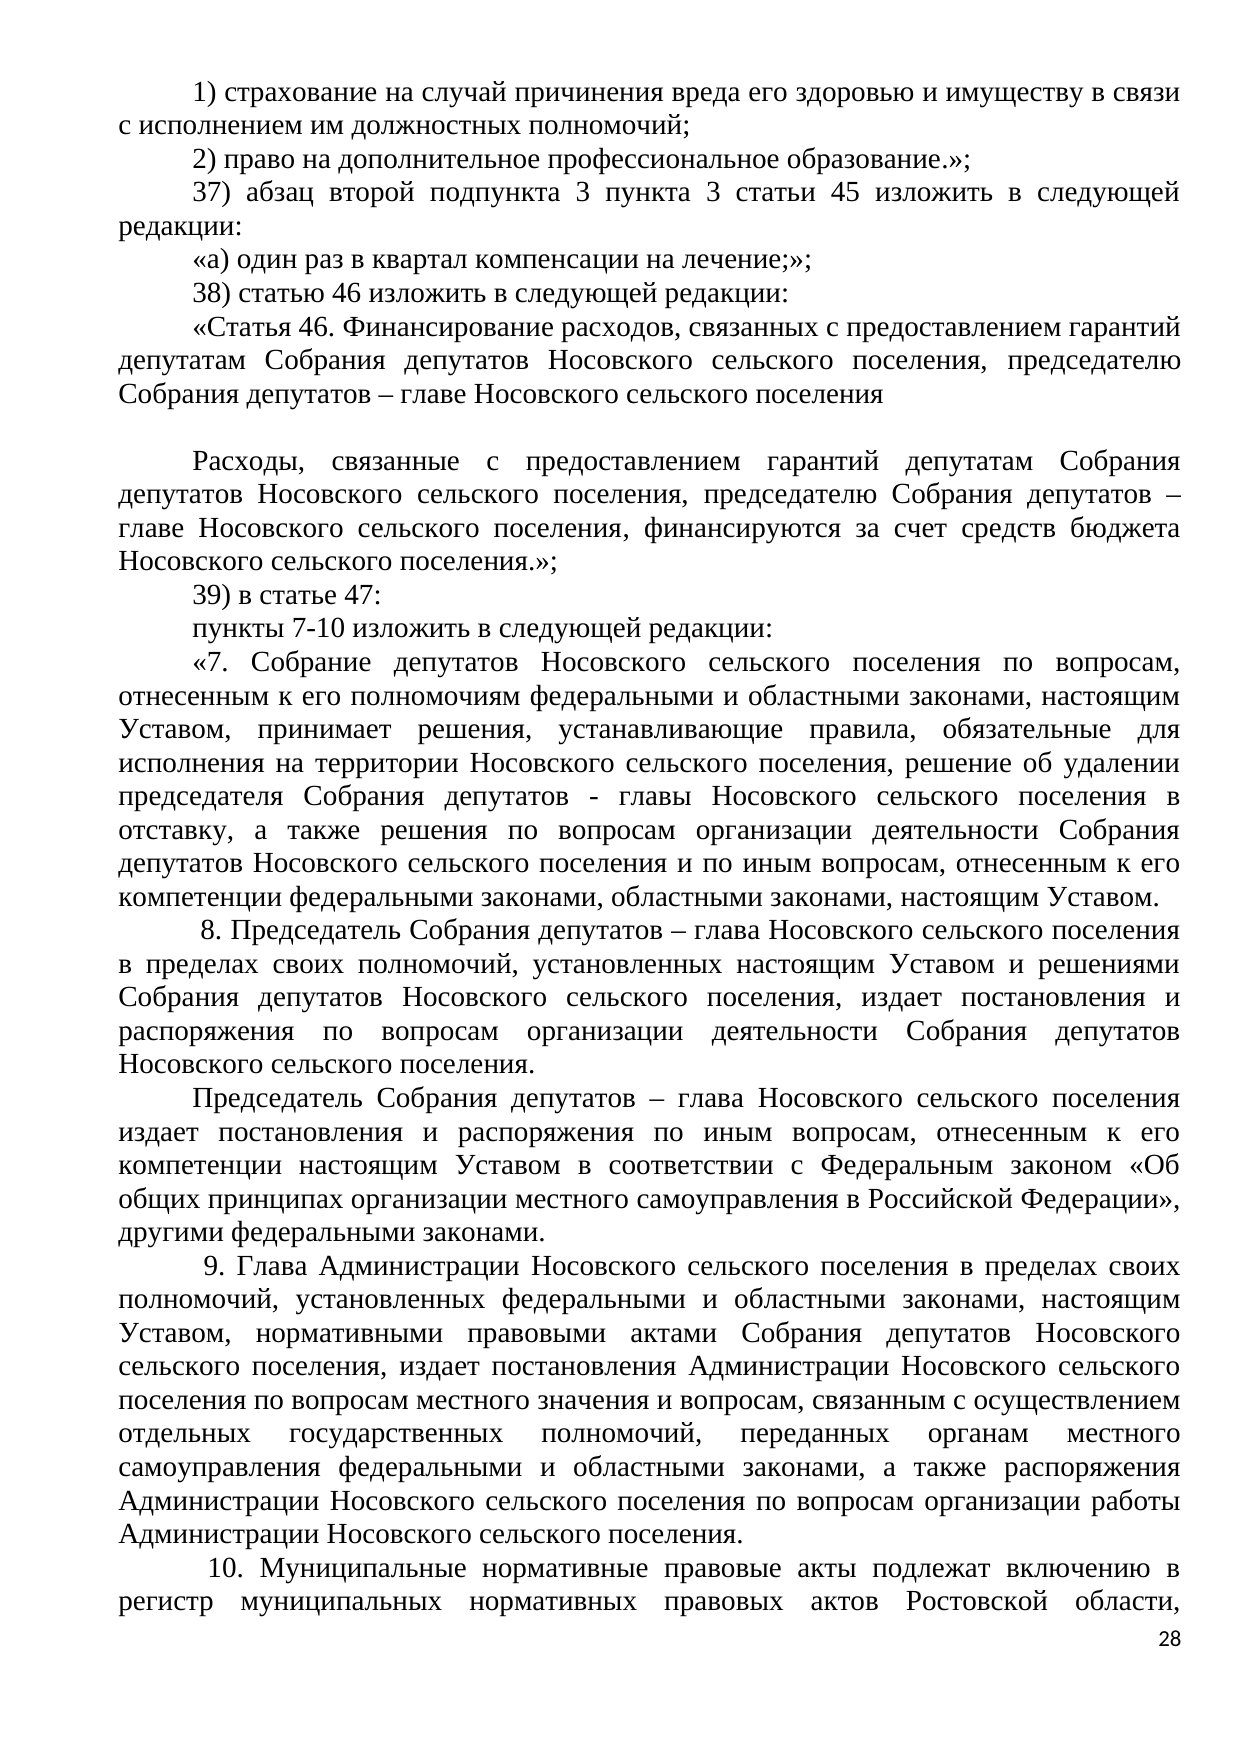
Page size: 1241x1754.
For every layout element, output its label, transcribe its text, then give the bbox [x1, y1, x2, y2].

text 38) статью 46 изложить в следующей редакции: [118, 275, 1181, 309]
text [118, 1550, 1181, 1617]
text «Статья 46. Финансирование расходов, связанных с предоставлением гарантий депутатам Собрания депутатов Носовского сельского поселения, председателю Собрания депутатов – главе Носовского сельского поселения [118, 309, 1181, 409]
text 37) абзац второй подпункта 3 пункта 3 статьи 45 изложить в следующей редакции: [118, 174, 1181, 242]
text 9. Глава Администрации Носовского сельского поселения в пределах своих полномочий, установленных федеральными и областными законами, настоящим Уставом, нормативными правовыми актами Собрания депутатов Носовского сельского поселения, издает постановления Администрации Носовского сельского поселения по вопросам местного значения и вопросам, связанным с осуществлением отдельных государственных полномочий, переданных органам местного самоуправления федеральными и областными законами, а также распоряжения Администрации Носовского сельского поселения по вопросам организации работы Администрации Носовского сельского поселения. [118, 1248, 1181, 1550]
text 8. Председатель Собрания депутатов – глава Носовского сельского поселения в пределах своих полномочий, установленных настоящим Уставом и решениями Собрания депутатов Носовского сельского поселения, издает постановления и распоряжения по вопросам организации деятельности Собрания депутатов Носовского сельского поселения. [118, 912, 1181, 1080]
text «а) один раз в квартал компенсации на лечение;»; [118, 242, 1181, 275]
text Расходы, связанные с предоставлением гарантий депутатам Собрания депутатов Носовского сельского поселения, председателю Собрания депутатов – главе Носовского сельского поселения, финансируются за счет средств бюджета Носовского сельского поселения.»; [118, 443, 1181, 577]
text «7. Собрание депутатов Носовского сельского поселения по вопросам, отнесенным к его полномочиям федеральными и областными законами, настоящим Уставом, принимает решения, устанавливающие правила, обязательные для исполнения на территории Носовского сельского поселения, решение об удалении председателя Собрания депутатов - главы Носовского сельского поселения в отставку, а также решения по вопросам организации деятельности Собрания депутатов Носовского сельского поселения и по иным вопросам, отнесенным к его компетенции федеральными законами, областными законами, настоящим Уставом. [118, 644, 1181, 912]
text 1) страхование на случай причинения вреда его здоровью и имуществу в связи с исполнением им должностных полномочий; [118, 74, 1181, 141]
text Председатель Собрания депутатов – глава Носовского сельского поселения издает постановления и распоряжения по иным вопросам, отнесенным к его компетенции настоящим Уставом в соответствии с Федеральным законом «Об общих принципах организации местного самоуправления в Российской Федерации», другими федеральными законами. [118, 1080, 1181, 1248]
text 2) право на дополнительное профессиональное образование.»; [118, 141, 1181, 174]
text 39) в статье 47: [118, 577, 1181, 611]
text пункты 7-10 изложить в следующей редакции: [118, 611, 1181, 644]
